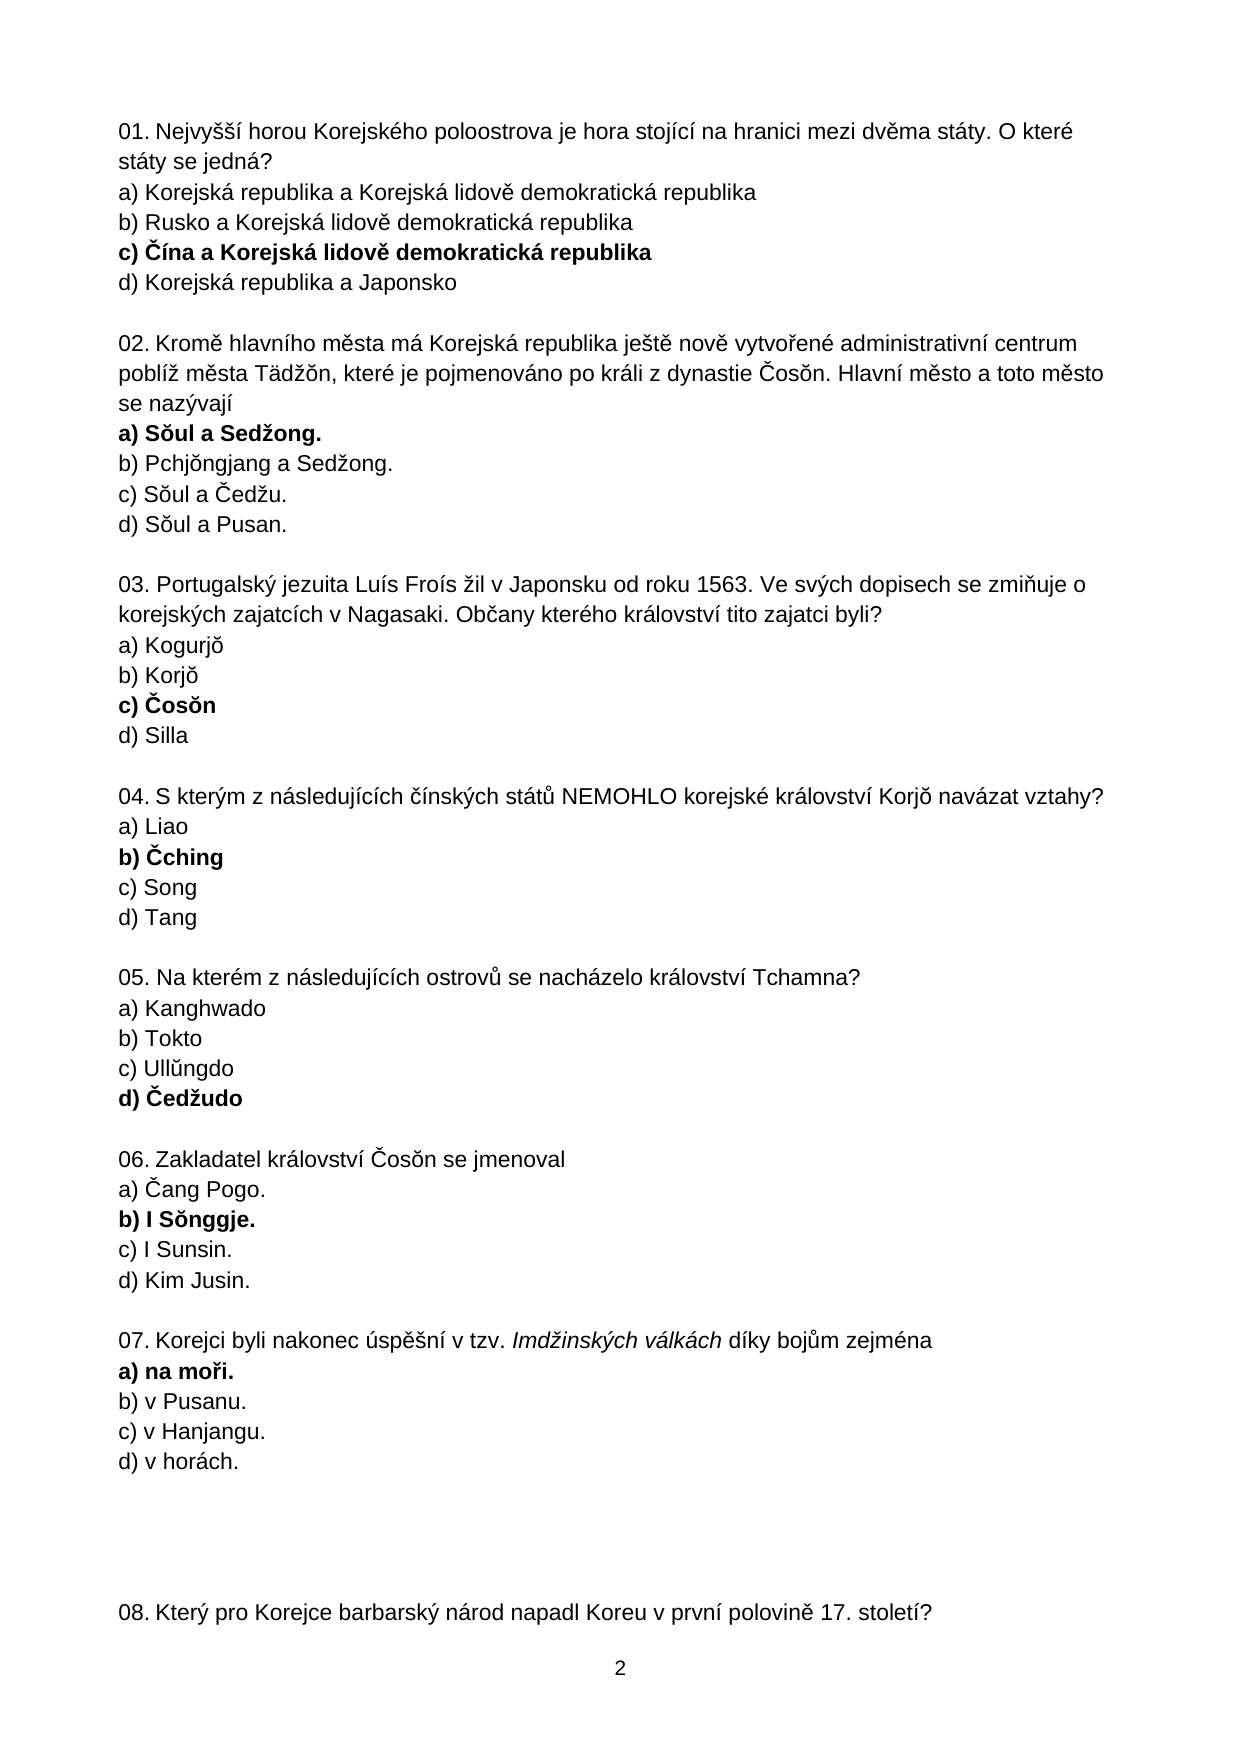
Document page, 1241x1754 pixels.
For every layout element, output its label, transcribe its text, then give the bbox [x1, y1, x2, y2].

text c) Sŏul a Čedžu. [118, 481, 1122, 507]
text b) Pchjŏngjang a Sedžong. [118, 450, 1122, 477]
text a) Kanghwado [118, 994, 1122, 1021]
text c) Song [118, 874, 1122, 900]
text d) Čedžudo [118, 1085, 1122, 1111]
text 07. Korejci byli nakonec úspěšní v tzv. Imdžinských válkách díky bojům zejména [118, 1327, 1122, 1353]
text c) v Hanjangu. [118, 1418, 1122, 1444]
text c) Ullŭngdo [118, 1055, 1122, 1081]
text d) Sŏul a Pusan. [118, 511, 1122, 537]
text b) I Sŏnggje. [118, 1206, 1122, 1233]
text a) na moři. [118, 1358, 1122, 1384]
text 06. Zakladatel království Čosŏn se jmenoval [118, 1146, 1122, 1172]
text d) Kim Jusin. [118, 1267, 1122, 1293]
text d) Korejská republika a Japonsko [118, 269, 1122, 296]
text 08. Který pro Korejce barbarský národ napadl Koreu v první polovině 17. století? [118, 1599, 1122, 1626]
text 01. Nejvyšší horou Korejského poloostrova je hora stojící na hranici mezi dvěma státy. O které státy se jedná? [118, 118, 1122, 175]
text b) Rusko a Korejská lidově demokratická republika [118, 209, 1122, 235]
text b) v Pusanu. [118, 1388, 1122, 1414]
text c) Čosŏn [118, 692, 1122, 718]
text b) Tokto [118, 1025, 1122, 1051]
text c) I Sunsin. [118, 1236, 1122, 1263]
text d) Tang [118, 904, 1122, 930]
text 05. Na kterém z následujících ostrovů se nacházelo království Tchamna? [118, 964, 1122, 991]
text 04. S kterým z následujících čínských států NEMOHLO korejské království Korjŏ navázat vztahy? [118, 783, 1122, 809]
text a) Liao [118, 813, 1122, 839]
text c) Čína a Korejská lidově demokratická republika [118, 239, 1122, 265]
text a) Sŏul a Sedžong. [118, 420, 1122, 447]
text 02. Kromě hlavního města má Korejská republika ještě nově vytvořené administrativní centrum poblíž města Tädžŏn, které je pojmenováno po králi z dynastie Čosŏn. Hlavní město a toto město se nazývají [118, 329, 1122, 416]
text d) Silla [118, 722, 1122, 749]
text b) Čching [118, 843, 1122, 870]
text a) Korejská republika a Korejská lidově demokratická republika [118, 178, 1122, 205]
text 03. Portugalský jezuita Luís Froís žil v Japonsku od roku 1563. Ve svých dopisech se zmiňuje o korejských zajatcích v Nagasaki. Občany kterého království tito zajatci byli? [118, 571, 1122, 628]
text a) Čang Pogo. [118, 1176, 1122, 1202]
text a) Kogurjŏ [118, 632, 1122, 658]
text b) Korjŏ [118, 662, 1122, 688]
text d) v horách. [118, 1448, 1122, 1474]
